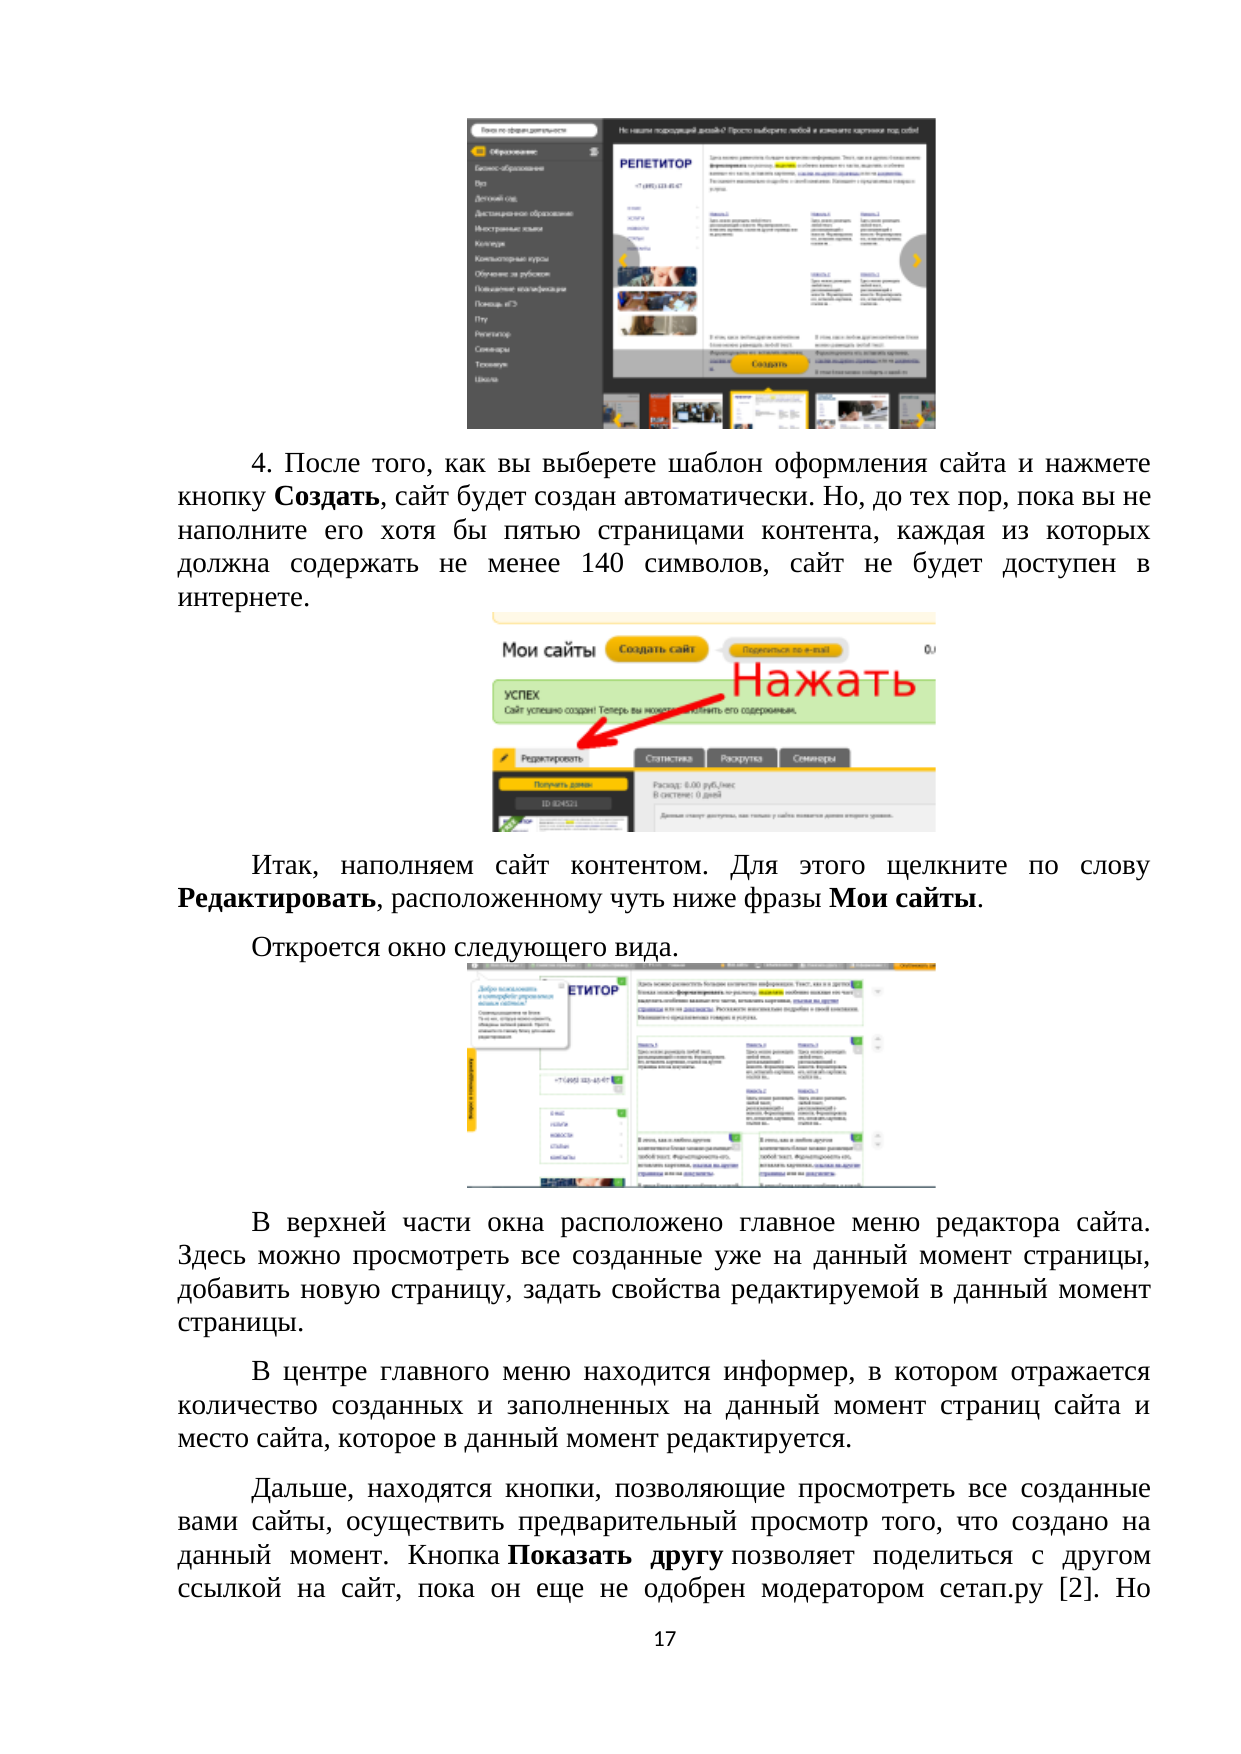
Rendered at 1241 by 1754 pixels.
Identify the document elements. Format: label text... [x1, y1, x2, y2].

picture [467, 612, 936, 832]
picture [467, 963, 936, 1188]
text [177, 1470, 1152, 1604]
text Итак, наполняем сайт контентом. Для этого щелкните по слову Редактировать, расположенному чуть ниже фразы Мои сайты. [177, 847, 1152, 914]
text 4. После того, как вы выберете шаблон оформления сайта и нажмете кнопку Создать, сайт будет создан автоматически. Но, до тех пор, пока вы не наполните его хотя бы пятью страницами контента, каждая из которых должна содержать не менее 140 символов, сайт не будет доступен в интернете. [177, 445, 1152, 612]
text В центре главного меню находится информер, в котором отражается количество созданных и заполненных на данный момент страниц сайта и место сайта, которое в данный момент редактируется. [177, 1353, 1152, 1454]
text В верхней части окна расположено главное меню редактора сайта. Здесь можно просмотреть все созданные уже на данный момент страницы, добавить новую страницу, задать свойства редактируемой в данный момент страницы. [177, 1204, 1152, 1338]
picture [467, 118, 936, 429]
text Откроется окно следующего вида. [177, 929, 1152, 963]
